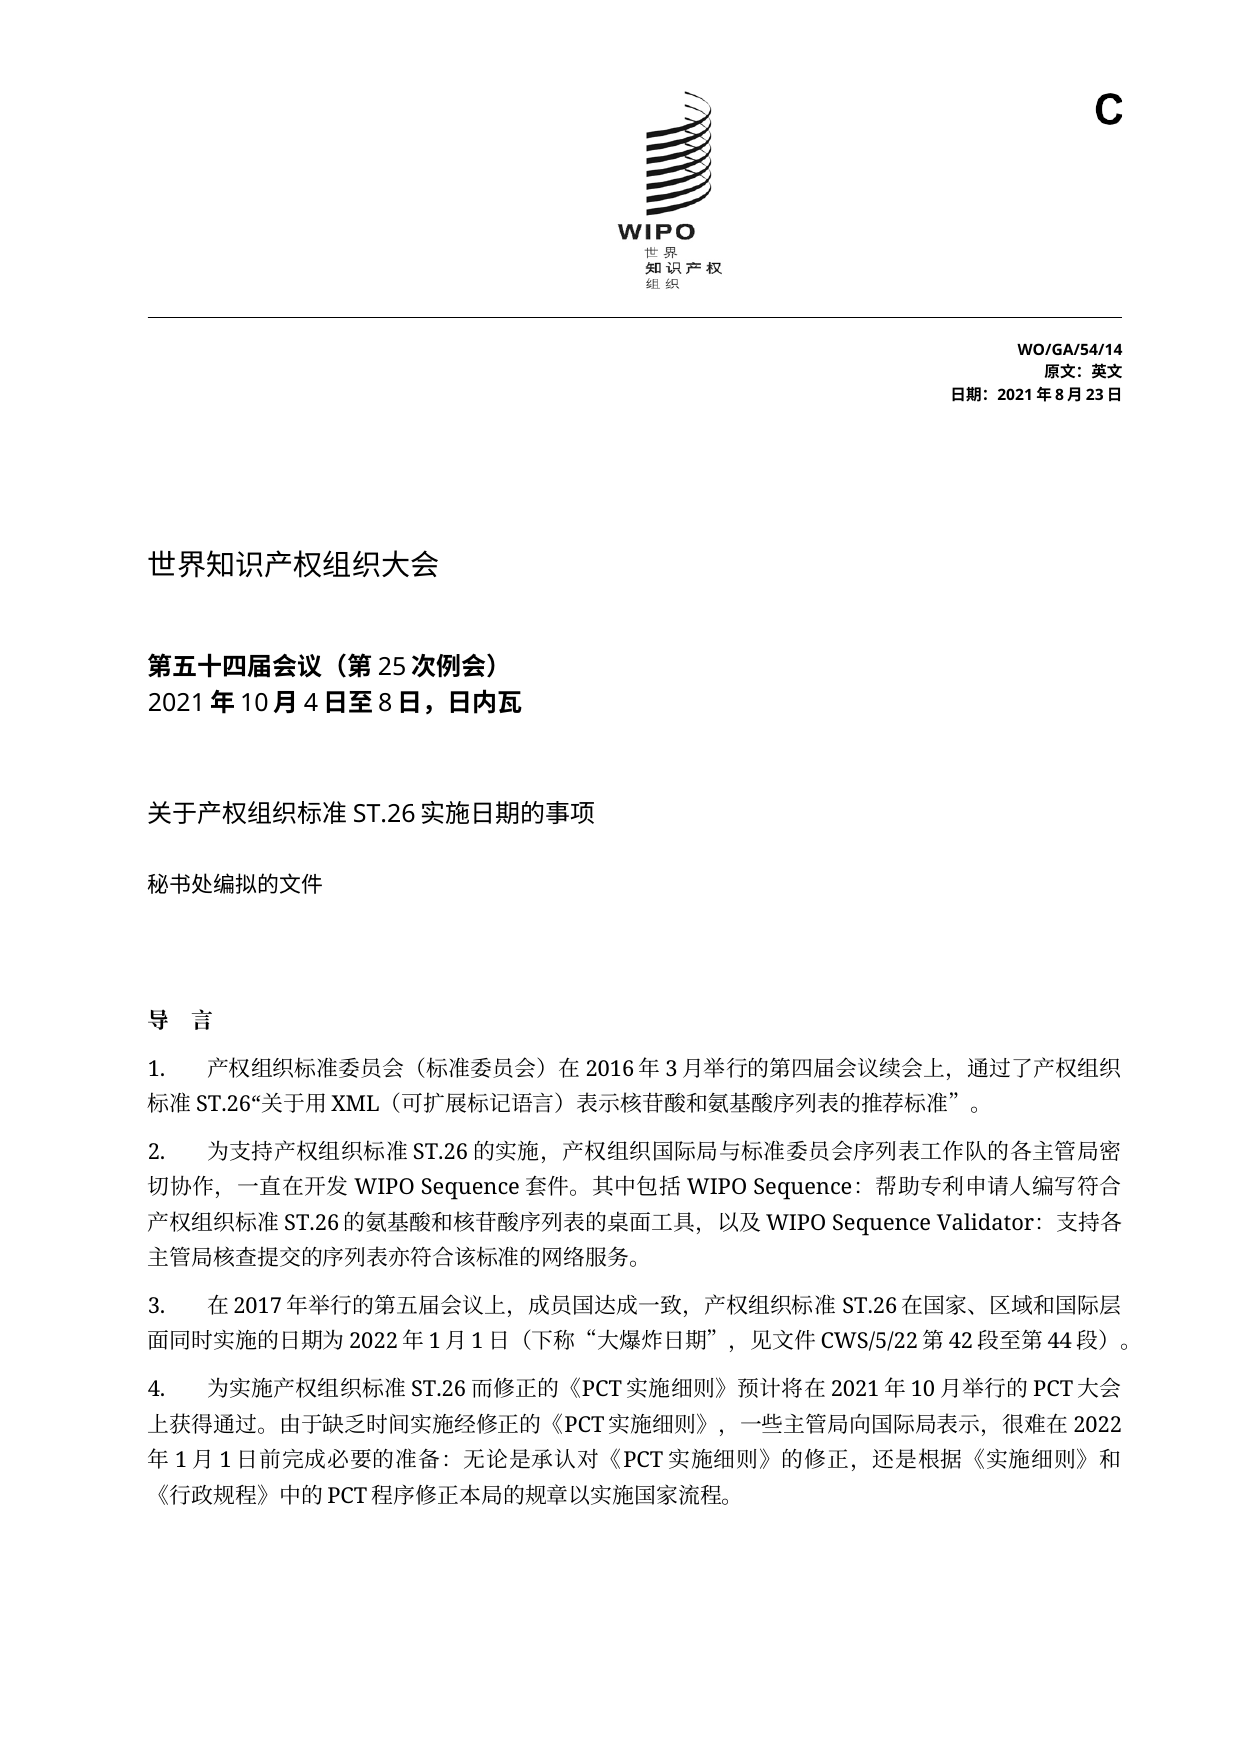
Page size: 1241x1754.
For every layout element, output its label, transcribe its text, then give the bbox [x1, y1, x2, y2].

text 在2017年举行的第五届会议上，成员国达成一致，产权组织标准ST.26在国家、区域和国际层面同时实施的日期为2022年1月1日（下称“大爆炸日期”，见文件CWS/5/22第42段至第44段）。 [148, 1284, 1122, 1355]
text 为实施产权组织标准ST.26而修正的《PCT实施细则》预计将在2021年10月举行的PCT大会上获得通过。由于缺乏时间实施经修正的《PCT实施细则》，一些主管局向国际局表示，很难在2022年1月1日前完成必要的准备：无论是承认对《PCT实施细则》的修正，还是根据《实施细则》和《行政规程》中的PCT程序修正本局的规章以实施国家流程。 [148, 1368, 1122, 1509]
text 产权组织标准委员会（标准委员会）在2016年3月举行的第四届会议续会上，通过了产权组织标准ST.26“关于用XML（可扩展标记语言）表示核苷酸和氨基酸序列表的推荐标准”。 [148, 1047, 1122, 1118]
picture [613, 85, 1123, 305]
text WO/GA/54/14 [148, 318, 1122, 360]
text 秘书处编拟的文件 [148, 867, 1122, 899]
text 第五十四届会议（第25次例会） 2021年10月4日至8日，日内瓦 [148, 646, 1122, 719]
text 关于产权组织标准ST.26实施日期的事项 [148, 794, 1122, 830]
text 世界知识产权组织大会 [148, 541, 1122, 584]
subtitle 导 言 [148, 999, 1122, 1034]
text 原文：英文 [148, 360, 1122, 382]
text 为支持产权组织标准ST.26的实施，产权组织国际局与标准委员会序列表工作队的各主管局密切协作，一直在开发WIPO Sequence套件。其中包括WIPO Sequence：帮助专利申请人编写符合产权组织标准ST.26的氨基酸和核苷酸序列表的桌面工具，以及WIPO Sequence Validator：支持各主管局核查提交的序列表亦符合该标准的网络服务。 [148, 1130, 1122, 1272]
text 日期：2021年8月23日 [148, 382, 1122, 405]
